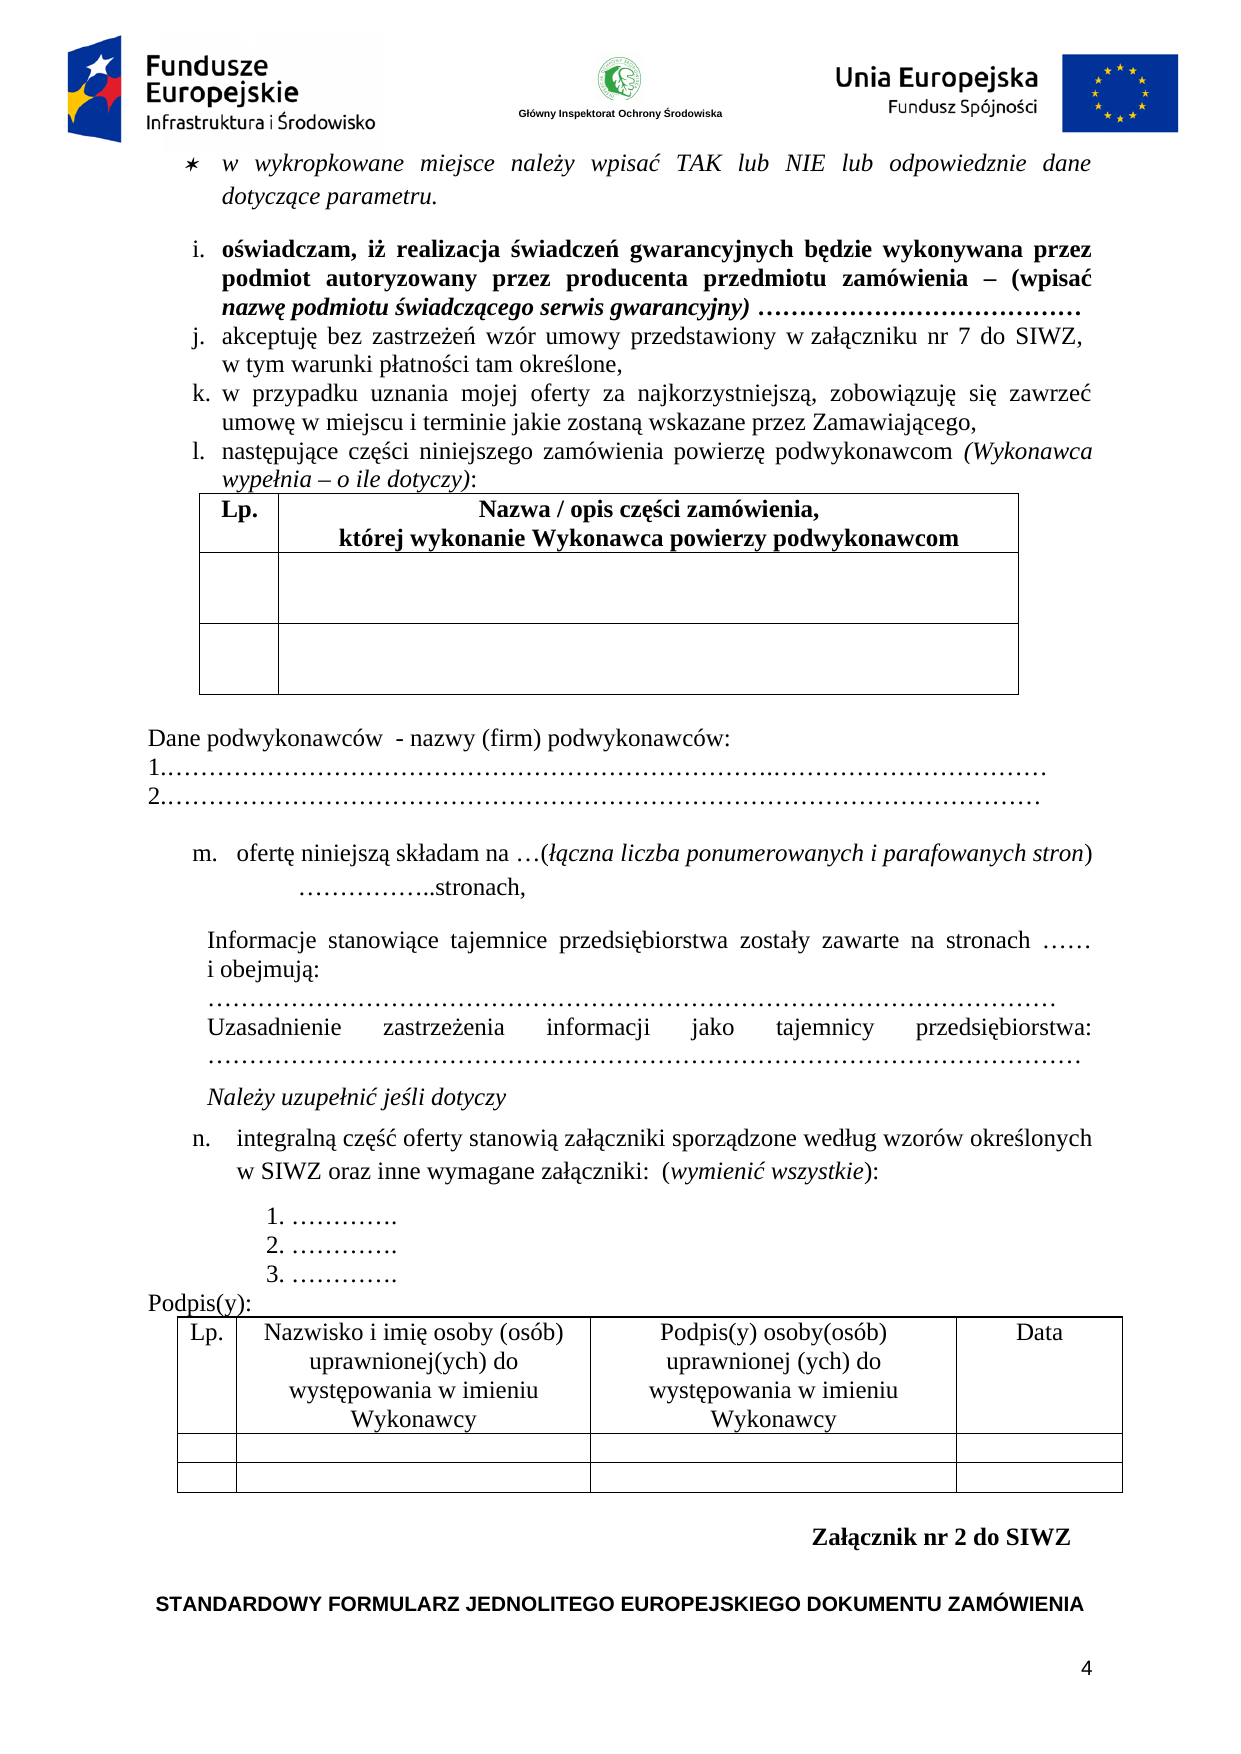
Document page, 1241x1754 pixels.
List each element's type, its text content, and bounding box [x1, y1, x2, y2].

picture [595, 54, 644, 100]
list ofertę niniejszą składam na …(łączna liczba ponumerowanych i parafowanych stron) ……………..stronach, [192, 838, 1092, 900]
table_header Lp. [200, 494, 278, 552]
table_cell [279, 624, 1018, 694]
table_cell [178, 1434, 236, 1462]
list oświadczam, iż realizacja świadczeń gwarancyjnych będzie wykonywana przez podmiot autoryzowany przez producenta przedmiotu zamówienia – (wpisać nazwę podmiotu świadczącego serwis gwarancyjny) ………………………………… [192, 234, 1092, 321]
picture [827, 44, 1190, 143]
list w wykropkowane miejsce należy wpisać TAK lub NIE lub odpowiedznie dane dotyczące parametru. [184, 148, 1092, 209]
table_cell [178, 1463, 236, 1492]
text Uzasadnienie zastrzeżenia informacji jako tajemnicy przedsiębiorstwa: …………………………………………………………………………………………… [207, 1012, 1092, 1069]
list następujące części niniejszego zamówienia powierzę podwykonawcom (Wykonawca wypełnia – o ile dotyczy): [192, 436, 1092, 493]
table_header Data [957, 1318, 1122, 1432]
text Podpis(y): [148, 1288, 1092, 1316]
table_cell [957, 1463, 1122, 1492]
text Standardowy formularz jednolitego europejskiego dokumentu zamówienia [148, 1592, 1092, 1616]
table_cell [237, 1463, 590, 1492]
text Dane podwykonawców - nazwy (firm) podwykonawców: [148, 723, 1092, 752]
text ………………………………………………………………………………………… [207, 983, 1092, 1012]
text 1.……………………………………………………………….…………………………… [148, 752, 1092, 781]
table_cell [200, 624, 278, 694]
list integralną część oferty stanowią załączniki sporządzone według wzorów określonych w SIWZ oraz inne wymagane załączniki: (wymienić wszystkie): [192, 1123, 1092, 1185]
table_cell [957, 1434, 1122, 1462]
text Informacje stanowiące tajemnice przedsiębiorstwa zostały zawarte na stronach …… i obejmują: [207, 925, 1092, 983]
table_header Nazwa / opis części zamówienia, której wykonanie Wykonawca powierzy podwykonawcom [279, 494, 1018, 552]
table_cell [200, 553, 278, 623]
text 2. …………. [266, 1230, 1092, 1259]
text Należy uzupełnić jeśli dotyczy [207, 1082, 1092, 1110]
picture [46, 31, 384, 152]
list akceptuję bez zastrzeżeń wzór umowy przedstawiony w załączniku nr 7 do SIWZ, w tym warunki płatności tam określone, [192, 321, 1092, 378]
table_header Nazwisko i imię osoby (osób) uprawnionej(ych) do występowania w imieniu Wykonawcy [237, 1318, 590, 1432]
text Załącznik nr 2 do SIWZ [738, 1522, 1092, 1551]
table_cell [591, 1434, 956, 1462]
text 3. …………. [266, 1259, 1092, 1288]
list w przypadku uznania mojej oferty za najkorzystniejszą, zobowiązuję się zawrzeć umowę w miejscu i terminie jakie zostaną wskazane przez Zamawiającego, [192, 378, 1092, 436]
table_header Lp. [178, 1318, 236, 1432]
text 1. …………. [266, 1201, 1092, 1230]
table_cell [237, 1434, 590, 1462]
table_cell [591, 1463, 956, 1492]
text 2.…………………………………………………………………………………………… [148, 781, 1092, 810]
table_cell [279, 553, 1018, 623]
table_header Podpis(y) osoby(osób) uprawnionej (ych) do występowania w imieniu Wykonawcy [591, 1318, 956, 1432]
